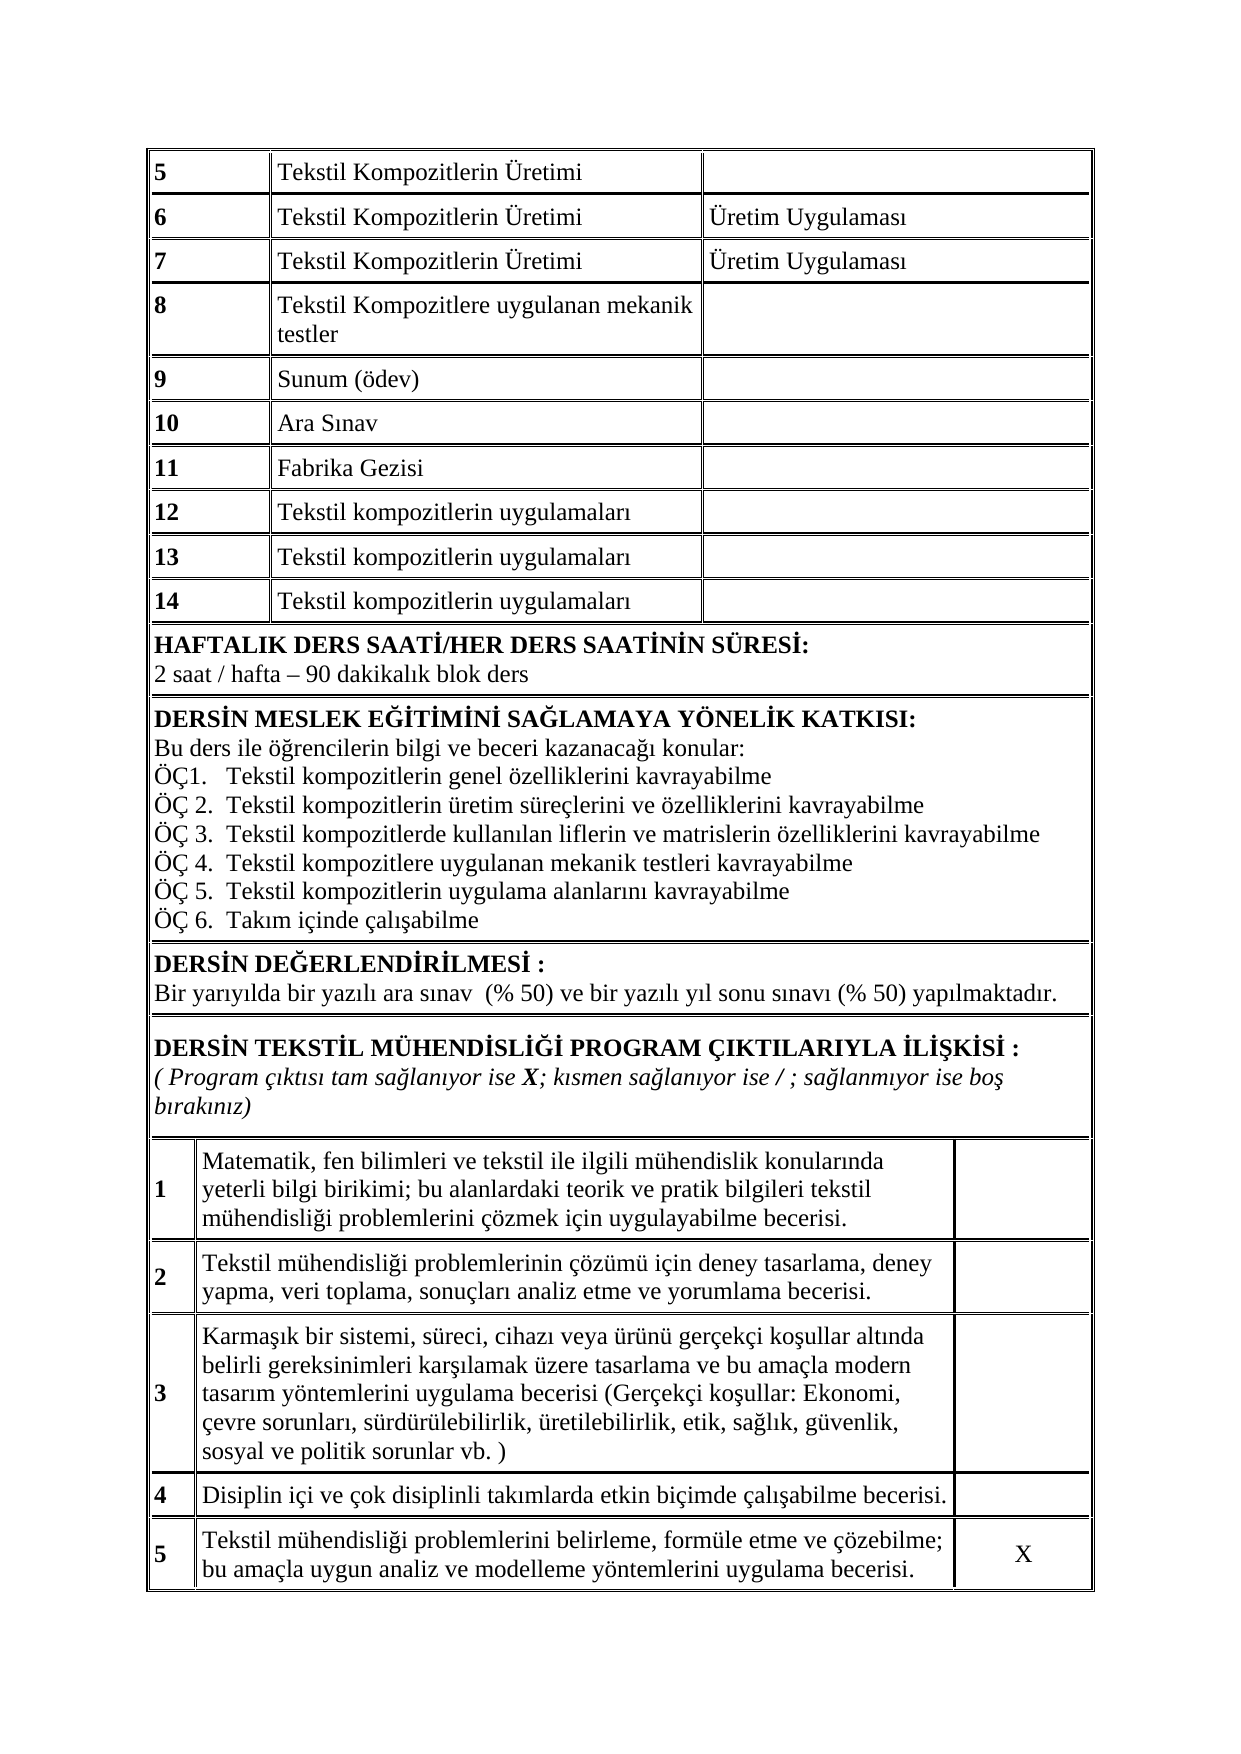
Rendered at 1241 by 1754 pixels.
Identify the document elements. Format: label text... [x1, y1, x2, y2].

table_cell DERSİN TEKSTİL MÜHENDİSLİĞİ PROGRAM ÇIKTILARIYLA İLİŞKİSİ : ( Program çıktısı tam sağlanıyor ise X; kısmen sağlanıyor ise / ; sağlanmıyor ise boş bırakınız) [150, 1013, 1092, 1136]
table_cell 1 [150, 1136, 194, 1238]
table_cell Matematik, fen bilimleri ve tekstil ile ilgili mühendislik konularında yeterli bilgi birikimi; bu alanlardaki teorik ve pratik bilgileri tekstil mühendisliği problemlerini çözmek için uygulayabilme becerisi. [197, 1140, 953, 1238]
table_cell Karmaşık bir sistemi, süreci, cihazı veya ürünü gerçekçi koşullar altında belirli gereksinimleri karşılamak üzere tasarlama ve bu amaçla modern tasarım yöntemlerini uygulama becerisi (Gerçekçi koşullar: Ekonomi, çevre sorunları, sürdürülebilirlik, üretilebilirlik, etik, sağlık, güvenlik, sosyal ve politik sorunlar vb. ) [197, 1315, 953, 1471]
table_cell 7 [148, 237, 271, 281]
table_cell Tekstil kompozitlerin uygulamaları [272, 491, 701, 532]
table_cell 5 [150, 1515, 196, 1589]
table_cell [703, 488, 1093, 532]
table_cell 8 [150, 281, 269, 354]
table_cell Fabrika Gezisi [272, 447, 701, 488]
table_cell Tekstil kompozitlerin uygulamaları [272, 536, 701, 577]
table_cell 14 [148, 577, 271, 621]
table_cell Tekstil mühendisliği problemlerini belirleme, formüle etme ve çözebilme; bu amaçla uygun analiz ve modelleme yöntemlerini uygulama becerisi. [196, 1519, 954, 1589]
table_cell DERSİN MESLEK EĞİTİMİNİ SAĞLAMAYA YÖNELİK KATKISI: Bu ders ile öğrencilerin bilgi ve beceri kazanacağı konular: ÖÇ1. Tekstil kompozitlerin genel özelliklerini kavrayabilme ÖÇ 2. Tekstil kompozitlerin üretim süreçlerini ve özelliklerini kavrayabilme ÖÇ 3. Tekstil kompozitlerde kullanılan liflerin ve matrislerin özelliklerini kavrayabilme ÖÇ 4. Tekstil kompozitlere uygulanan mekanik testleri kavrayabilme ÖÇ 5. Tekstil kompozitlerin uygulama alanlarını kavrayabilme ÖÇ 6. Takım içinde çalışabilme [150, 694, 1092, 940]
table_cell Sunum (ödev) [272, 358, 701, 399]
table_cell 11 [150, 443, 269, 488]
table_cell [703, 577, 1093, 621]
table_cell [956, 1136, 1092, 1238]
table_cell Tekstil Kompozitlerin Üretimi [272, 240, 701, 281]
table_cell [703, 399, 1093, 443]
table_cell 6 [150, 192, 269, 237]
table_cell [703, 151, 1091, 192]
table_cell 5 [150, 151, 271, 192]
table_cell 4 [150, 1471, 194, 1515]
table_cell [956, 1311, 1092, 1471]
table_cell 13 [150, 532, 269, 577]
table_cell Tekstil kompozitlerin uygulamaları [272, 580, 701, 621]
table_cell [956, 1471, 1091, 1515]
table_cell 9 [150, 354, 269, 399]
table_cell HAFTALIK DERS SAATİ/HER DERS SAATİNİN SÜRESİ: 2 saat / hafta – 90 dakikalık blok ders [150, 621, 1092, 694]
table_cell Üretim Uygulaması [704, 192, 1091, 237]
table_cell DERSİN DEĞERLENDİRİLMESİ : Bir yarıyılda bir yazılı ara sınav (% 50) ve bir yazılı yıl sonu sınavı (% 50) yapılmaktadır. [150, 940, 1092, 1013]
table_cell X [954, 1515, 1092, 1589]
table_cell 12 [148, 488, 271, 532]
table_cell 3 [150, 1311, 194, 1471]
table_cell 2 [150, 1238, 194, 1311]
table_cell [704, 354, 1092, 399]
table_cell Ara Sınav [272, 402, 701, 443]
table_cell 10 [148, 399, 271, 443]
table_cell [704, 443, 1092, 488]
table_cell Üretim Uygulaması [703, 237, 1093, 281]
table_cell Disiplin içi ve çok disiplinli takımlarda etkin biçimde çalışabilme becerisi. [197, 1474, 953, 1515]
table_cell Tekstil Kompozitlerin Üretimi [272, 195, 701, 237]
table_cell Tekstil Kompozitlerin Üretimi [271, 151, 703, 192]
table_cell [956, 1238, 1092, 1311]
table_cell [704, 532, 1092, 577]
table_cell [704, 281, 1091, 354]
table_cell Tekstil Kompozitlere uygulanan mekanik testler [272, 284, 701, 354]
table_cell Tekstil mühendisliği problemlerinin çözümü için deney tasarlama, deney yapma, veri toplama, sonuçları analiz etme ve yorumlama becerisi. [197, 1242, 953, 1311]
